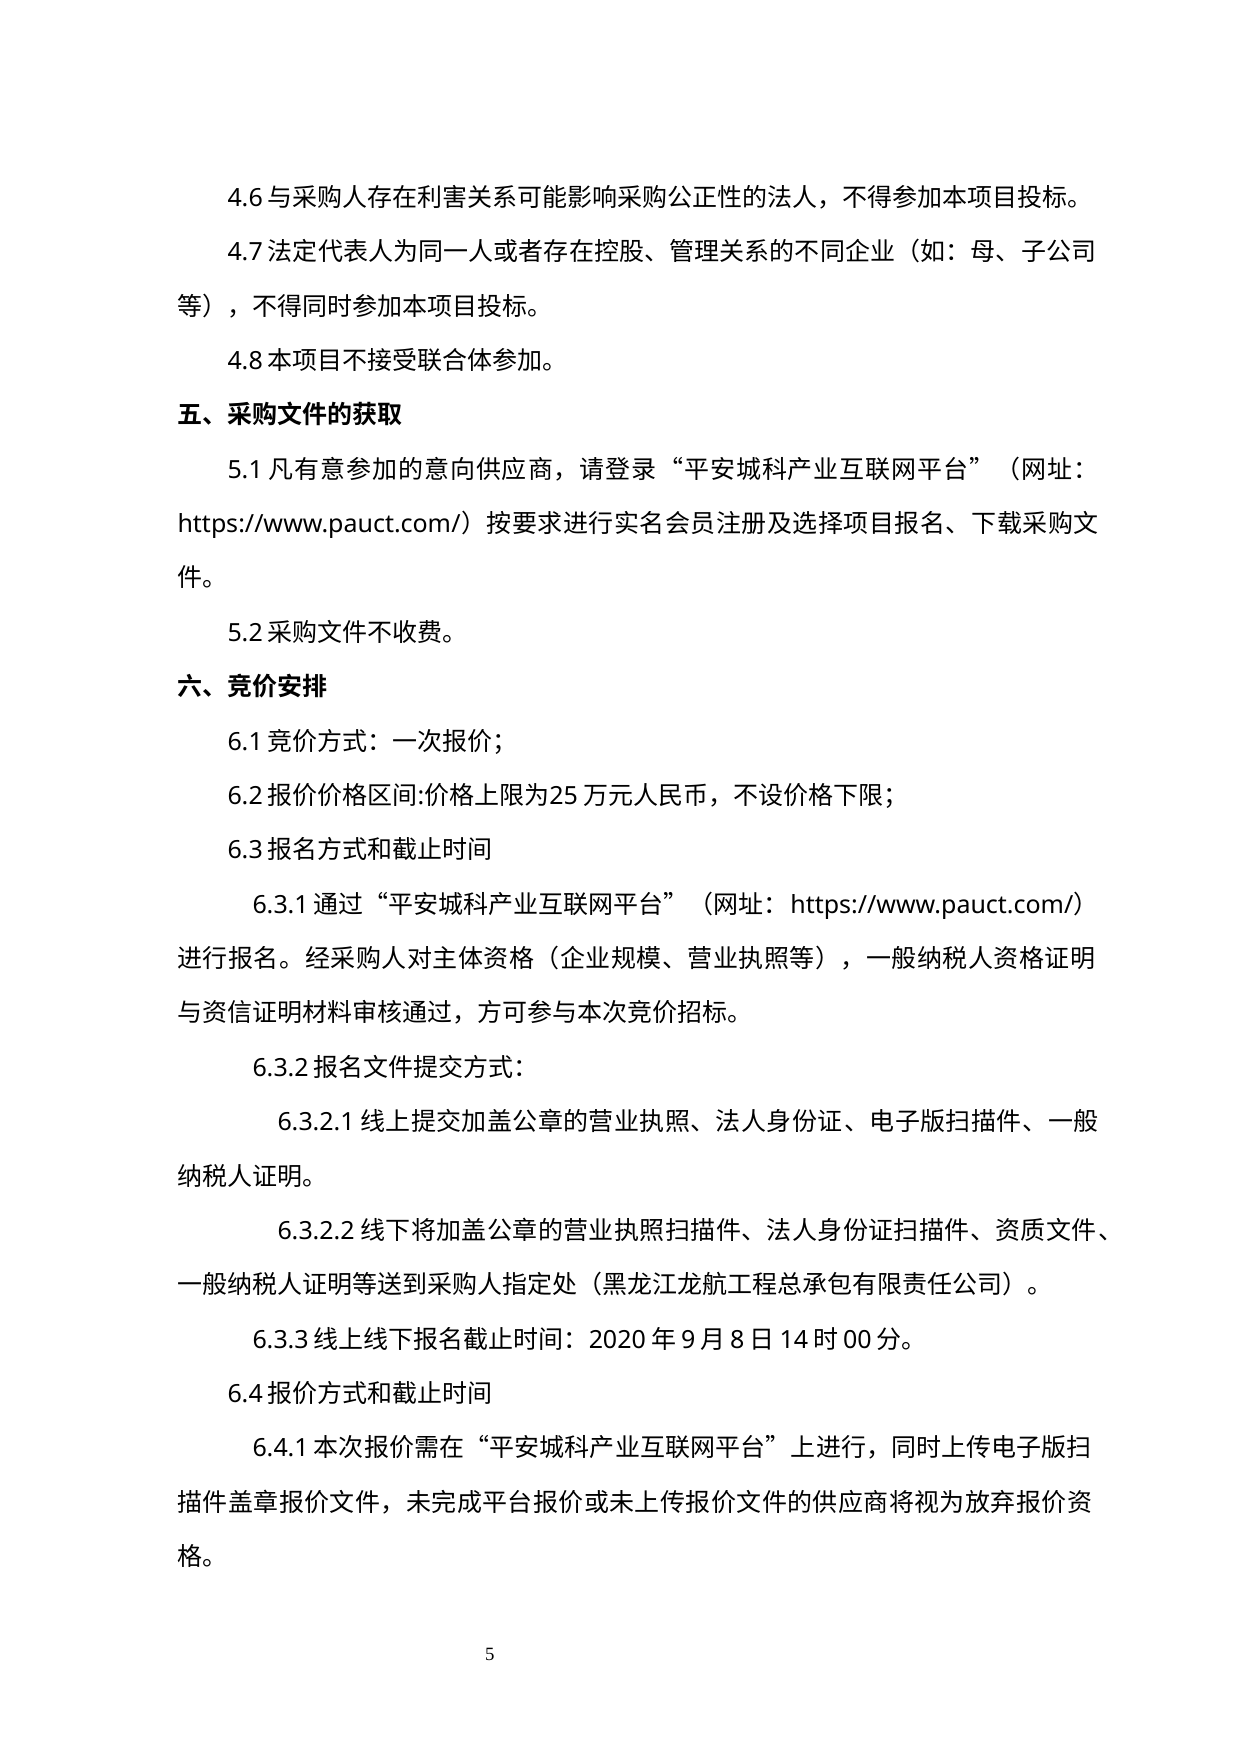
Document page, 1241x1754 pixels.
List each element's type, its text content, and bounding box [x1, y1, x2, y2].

text 6.1竞价方式：一次报价； [177, 721, 1005, 757]
text 6.4.1本次报价需在“平安城科产业互联网平台”上进行，同时上传电子版扫描件盖章报价文件，未完成平台报价或未上传报价文件的供应商将视为放弃报价资格。 [177, 1428, 1092, 1573]
subtitle 五、采购文件的获取 [177, 395, 1092, 431]
text 6.3.2.1线上提交加盖公章的营业执照、法人身份证、电子版扫描件、一般纳税人证明。 [177, 1102, 1098, 1192]
text 6.3报名方式和截止时间 [177, 830, 1098, 866]
text 4.8本项目不接受联合体参加。 [177, 340, 1098, 377]
text 6.2报价价格区间:价格上限为25万元人民币，不设价格下限； [177, 775, 1092, 812]
text 5.1凡有意参加的意向供应商，请登录“平安城科产业互联网平台”（网址：https://www.pauct.com/）按要求进行实名会员注册及选择项目报名、下载采购文件。 [177, 449, 1098, 594]
text 6.4报价方式和截止时间 [177, 1373, 1092, 1410]
text 6.3.3线上线下报名截止时间：2020年9月8日14时00分。 [177, 1319, 1098, 1355]
text 6.3.2报名文件提交方式： [177, 1047, 1098, 1083]
text 4.7法定代表人为同一人或者存在控股、管理关系的不同企业（如：母、子公司等），不得同时参加本项目投标。 [177, 232, 1098, 322]
text 4.6与采购人存在利害关系可能影响采购公正性的法人，不得参加本项目投标。 [177, 177, 1098, 213]
text 6.3.1通过“平安城科产业互联网平台”（网址：https://www.pauct.com/）进行报名。经采购人对主体资格（企业规模、营业执照等），一般纳税人资格证明与资信证明材料审核通过，方可参与本次竞价招标。 [177, 884, 1098, 1029]
text 6.3.2.2线下将加盖公章的营业执照扫描件、法人身份证扫描件、资质文件、一般纳税人证明等送到采购人指定处（黑龙江龙航工程总承包有限责任公司）。 [177, 1210, 1098, 1301]
subtitle 六、竞价安排 [177, 667, 1092, 703]
text 5.2采购文件不收费。 [177, 612, 1092, 648]
